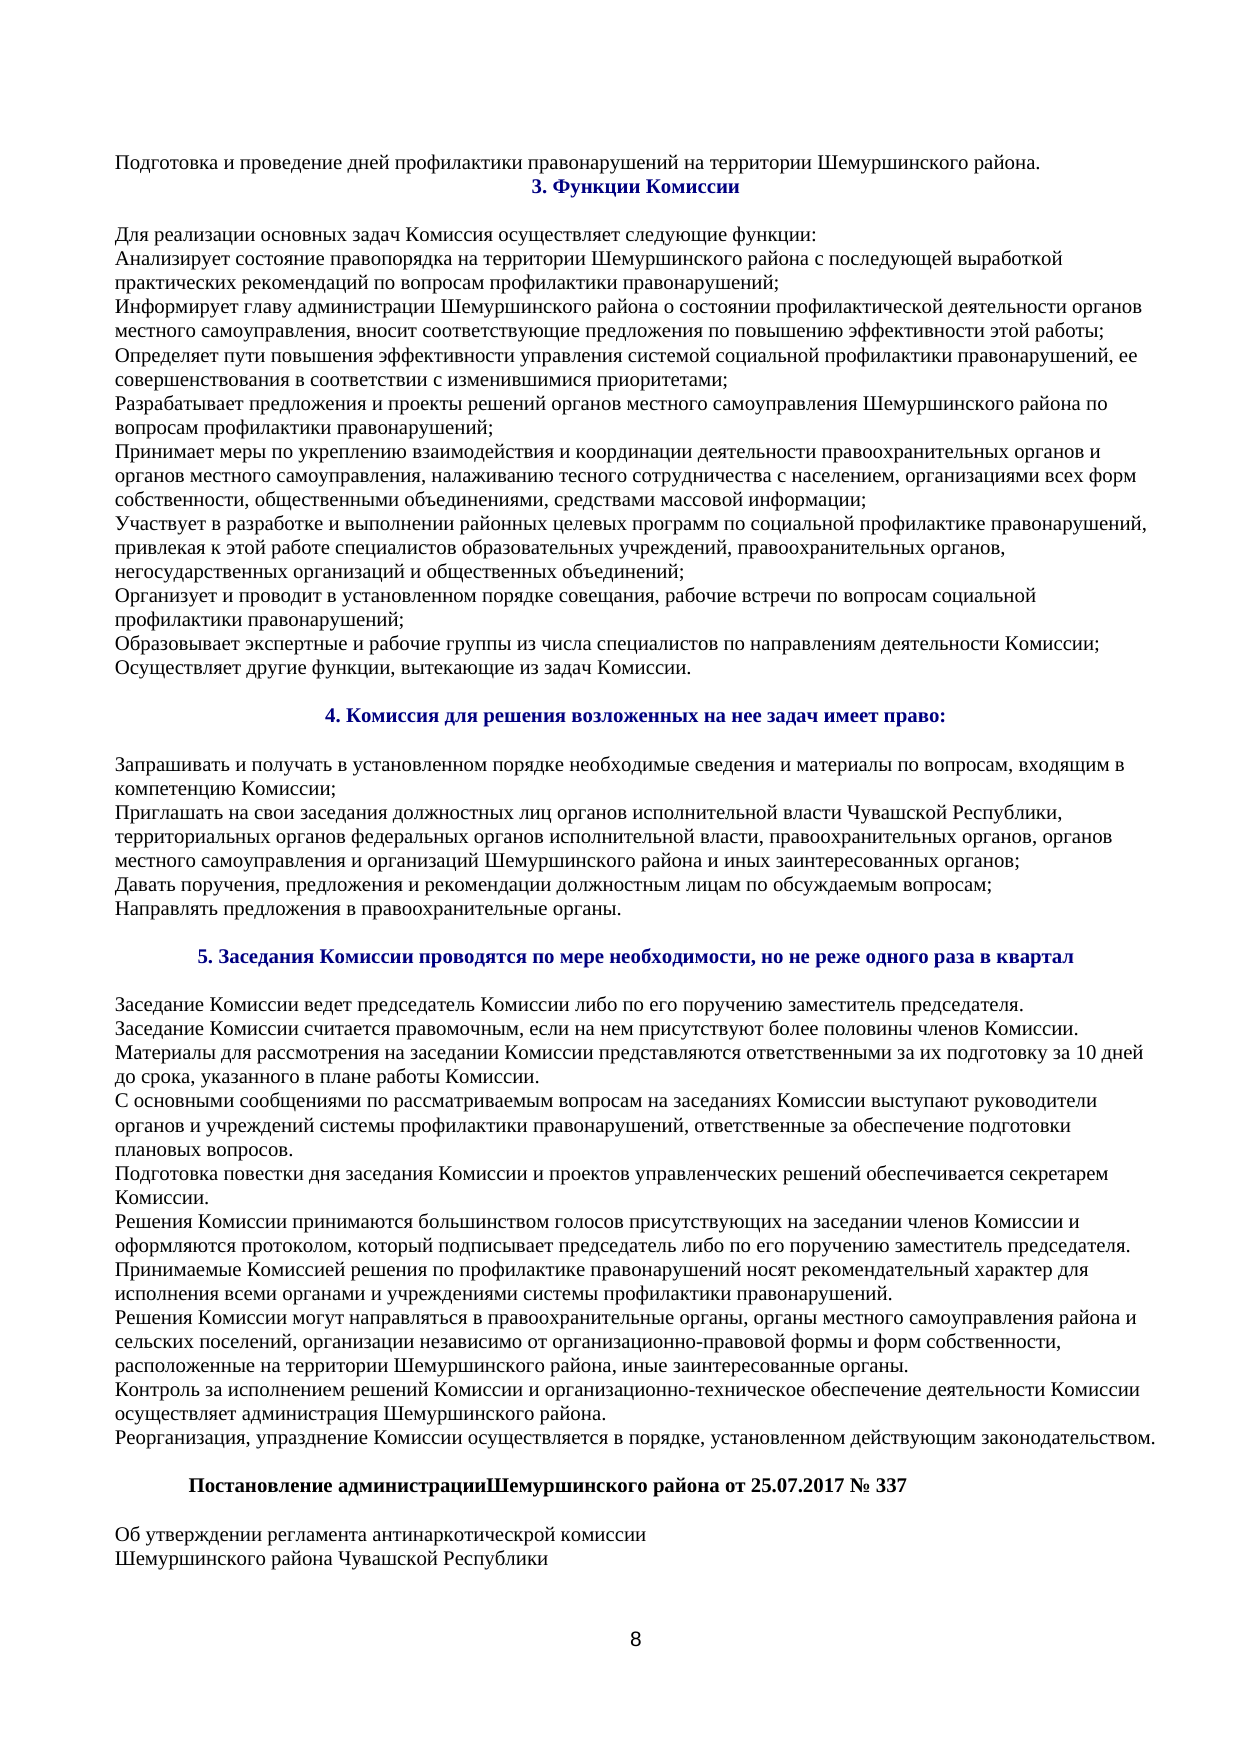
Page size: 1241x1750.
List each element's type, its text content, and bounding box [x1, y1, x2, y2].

text Реорганизация, упразднение Комиссии осуществляется в порядке, установленном действующим законодательством. [114, 1425, 1157, 1449]
text Организует и проводит в установленном порядке совещания, рабочие встречи по вопросам социальной профилактики правонарушений; [114, 583, 1157, 631]
text Направлять предложения в правоохранительные органы. [114, 896, 1157, 920]
text Осуществляет другие функции, вытекающие из задач Комиссии. [114, 655, 1157, 679]
text Решения Комиссии могут направляться в правоохранительные органы, органы местного самоуправления района и сельских поселений, организации независимо от организационно-правовой формы и форм собственности, расположенные на территории Шемуршинского района, иные заинтересованные органы. [114, 1305, 1157, 1377]
text Шемуршинского района Чувашской Республики [114, 1546, 1157, 1570]
text Заседание Комиссии считается правомочным, если на нем присутствуют более половины членов Комиссии. [114, 1016, 1157, 1040]
subtitle 5. Заседания Комиссии проводятся по мере необходимости, но не реже одного раза в квартал [114, 944, 1157, 968]
text Решения Комиссии принимаются большинством голосов присутствующих на заседании членов Комиссии и оформляются протоколом, который подписывает председатель либо по его поручению заместитель председателя. [114, 1209, 1157, 1257]
text Принимаемые Комиссией решения по профилактике правонарушений носят рекомендательный характер для исполнения всеми органами и учреждениями системы профилактики правонарушений. [114, 1257, 1157, 1305]
text Определяет пути повышения эффективности управления системой социальной профилактики правонарушений, ее совершенствования в соответствии с изменившимися приоритетами; [114, 342, 1157, 391]
text Постановление администрацииШемуршинского района от 25.07.2017 № 337 [114, 1473, 1157, 1497]
text Анализирует состояние правопорядка на территории Шемуршинского района с последующей выработкой практических рекомендаций по вопросам профилактики правонарушений; [114, 246, 1157, 294]
text Контроль за исполнением решений Комиссии и организационно-техническое обеспечение деятельности Комиссии осуществляет администрация Шемуршинского района. [114, 1377, 1157, 1425]
text Участвует в разработке и выполнении районных целевых программ по социальной профилактике правонарушений, привлекая к этой работе специалистов образовательных учреждений, правоохранительных органов, негосударственных организаций и общественных объединений; [114, 511, 1157, 583]
text Образовывает экспертные и рабочие группы из числа специалистов по направлениям деятельности Комиссии; [114, 631, 1157, 655]
text Об утверждении регламента антинаркотическрой комиссии [114, 1522, 1157, 1546]
subtitle 4. Комиссия для решения возложенных на нее задач имеет право: [114, 703, 1157, 727]
text Принимает меры по укреплению взаимодействия и координации деятельности правоохранительных органов и органов местного самоуправления, налаживанию тесного сотрудничества с населением, организациями всех форм собственности, общественными объединениями, средствами массовой информации; [114, 439, 1157, 511]
text С основными сообщениями по рассматриваемым вопросам на заседаниях Комиссии выступают руководители органов и учреждений системы профилактики правонарушений, ответственные за обеспечение подготовки плановых вопросов. [114, 1088, 1157, 1161]
text Для реализации основных задач Комиссия осуществляет следующие функции: [114, 222, 1157, 246]
text Подготовка повестки дня заседания Комиссии и проектов управленческих решений обеспечивается секретарем Комиссии. [114, 1161, 1157, 1209]
text Разрабатывает предложения и проекты решений органов местного самоуправления Шемуршинского района по вопросам профилактики правонарушений; [114, 391, 1157, 439]
text Подготовка и проведение дней профилактики правонарушений на территории Шемуршинского района. [114, 150, 1157, 174]
text Материалы для рассмотрения на заседании Комиссии представляются ответственными за их подготовку за 10 дней до срока, указанного в плане работы Комиссии. [114, 1040, 1157, 1088]
text Приглашать на свои заседания должностных лиц органов исполнительной власти Чувашской Республики, территориальных органов федеральных органов исполнительной власти, правоохранительных органов, органов местного самоуправления и организаций Шемуршинского района и иных заинтересованных органов; [114, 800, 1157, 872]
text Информирует главу администрации Шемуршинского района о состоянии профилактической деятельности органов местного самоуправления, вносит соответствующие предложения по повышению эффективности этой работы; [114, 294, 1157, 342]
text Заседание Комиссии ведет председатель Комиссии либо по его поручению заместитель председателя. [114, 992, 1157, 1016]
text Запрашивать и получать в установленном порядке необходимые сведения и материалы по вопросам, входящим в компетенцию Комиссии; [114, 752, 1157, 800]
text Давать поручения, предложения и рекомендации должностным лицам по обсуждаемым вопросам; [114, 872, 1157, 896]
subtitle 3. Функции Комиссии [114, 174, 1157, 198]
